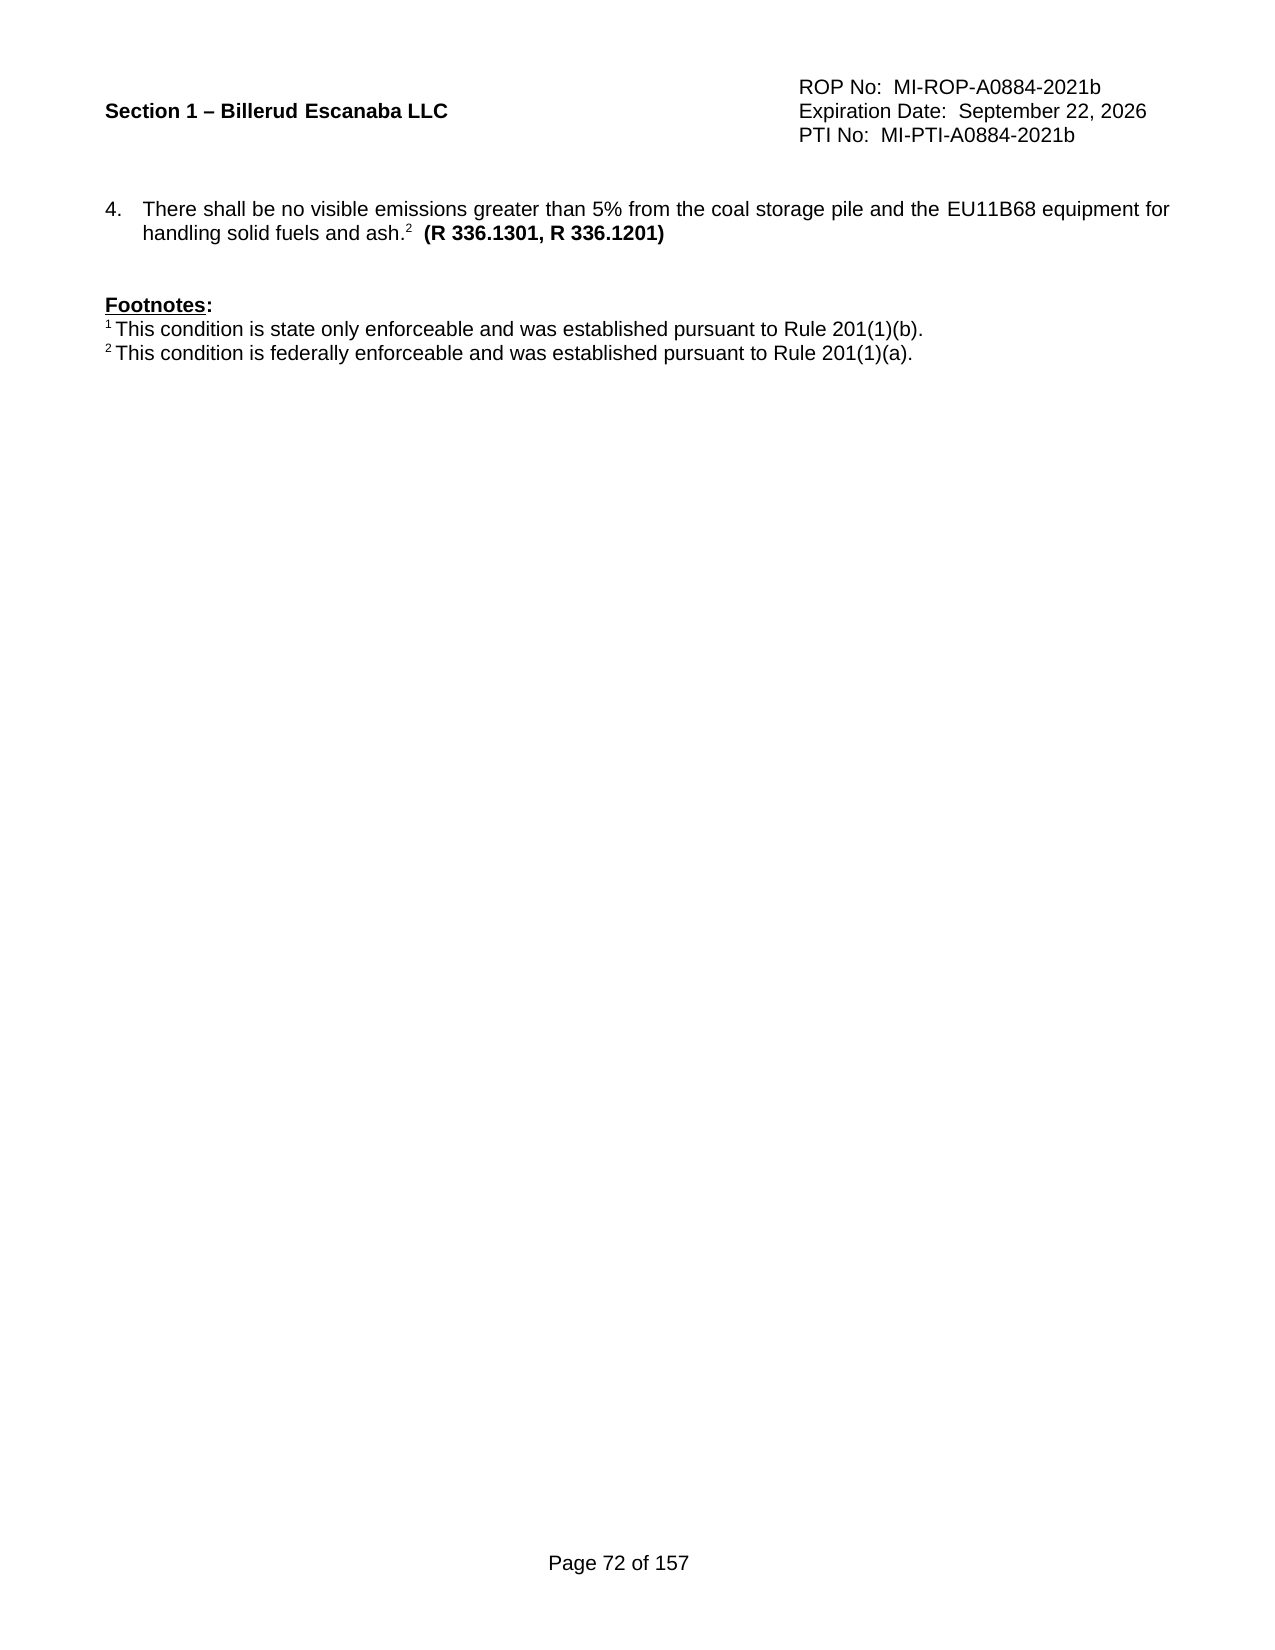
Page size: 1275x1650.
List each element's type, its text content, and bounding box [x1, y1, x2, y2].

text 2 This condition is federally enforceable and was established pursuant to Rule 201(1)(a). [105, 341, 1170, 365]
text Footnotes: [105, 293, 1170, 317]
text 1 This condition is state only enforceable and was established pursuant to Rule 201(1)(b). [105, 317, 1170, 341]
list There shall be no visible emissions greater than 5% from the coal storage pile and the EU11B68 equipment for handling solid fuels and ash.2 (R 336.1301, R 336.1201) [105, 197, 1170, 245]
